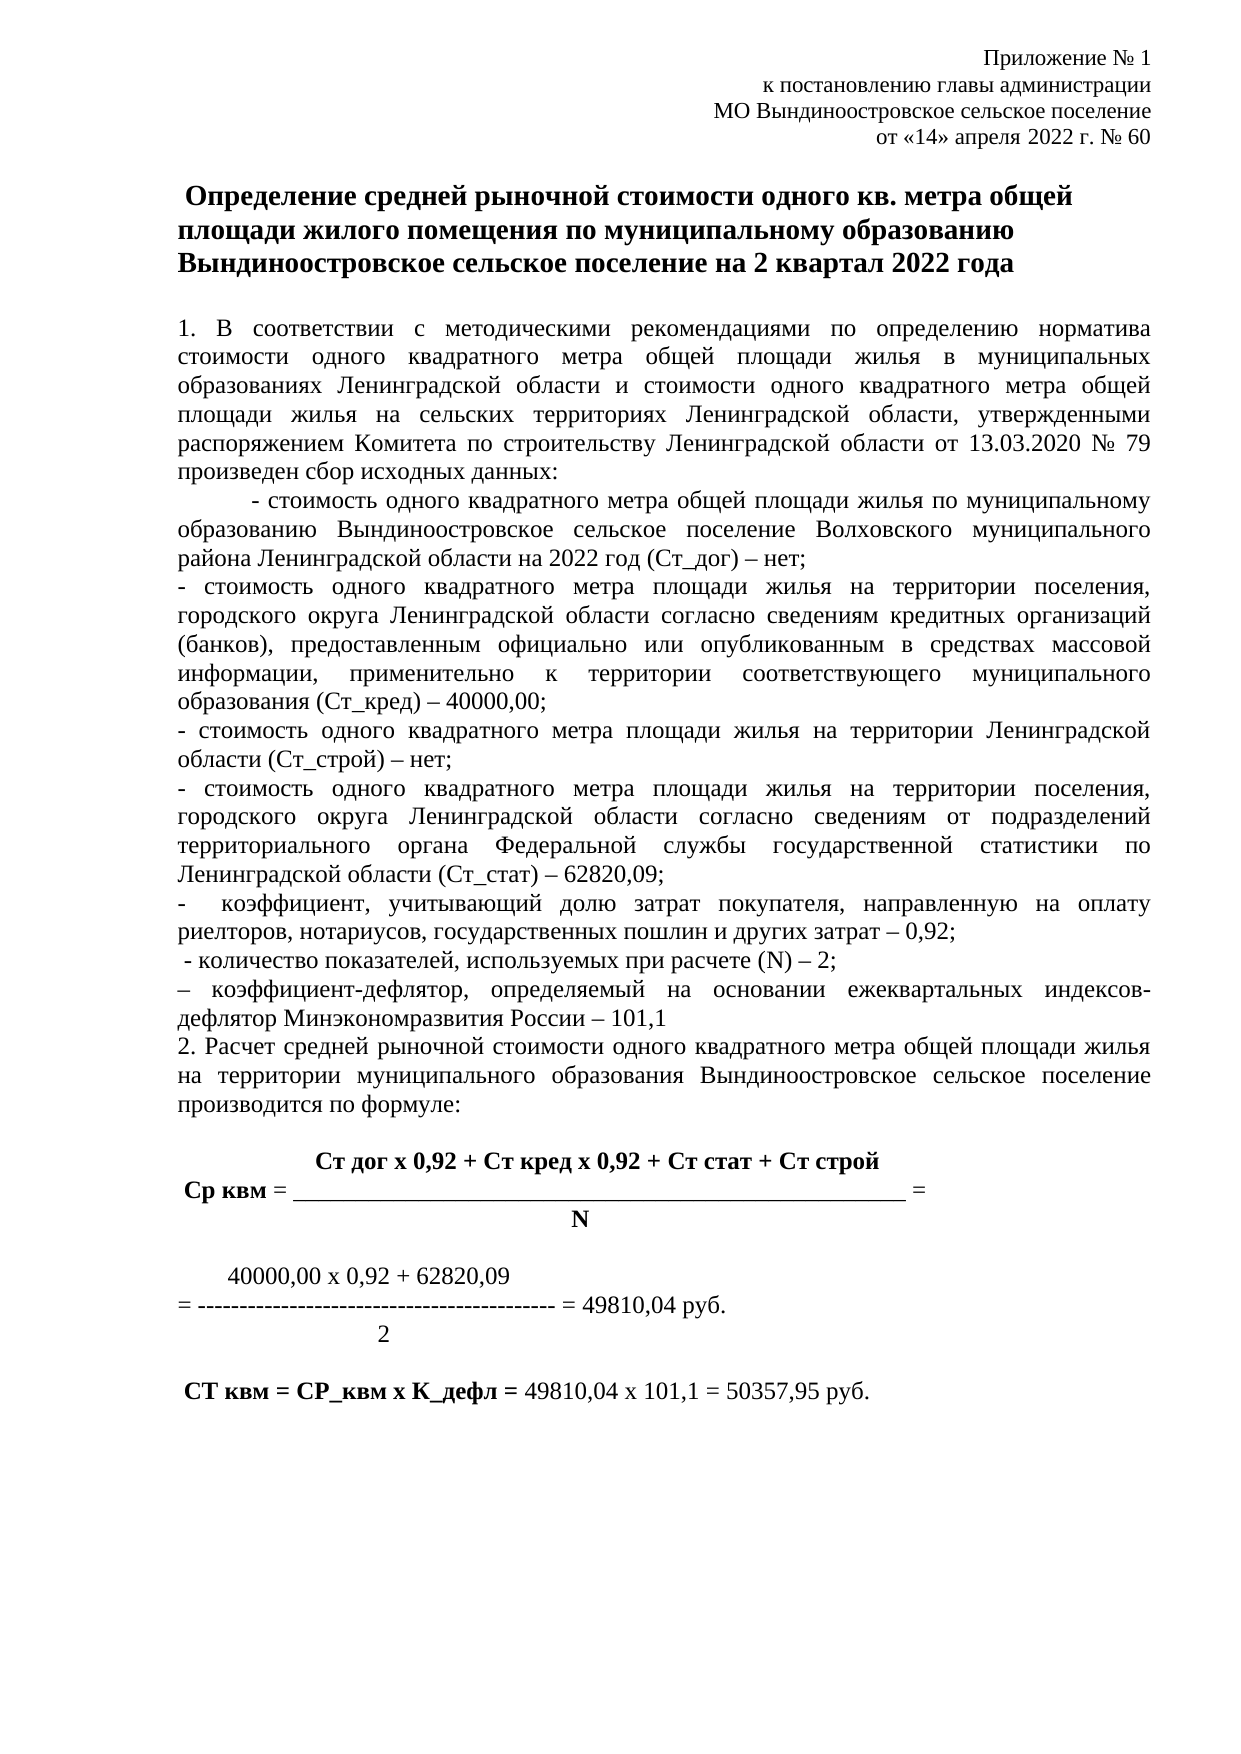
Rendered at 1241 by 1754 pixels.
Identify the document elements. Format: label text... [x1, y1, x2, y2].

text - стоимость одного квадратного метра общей площади жилья по муниципальному образованию Вындиноостровское сельское поселение Волховского муниципального района Ленинградской области на 2022 год (Ст_дог) – нет; [177, 485, 1152, 571]
text Приложение № 1 [177, 44, 1152, 71]
text 1. В соответствии с методическими рекомендациями по определению норматива стоимости одного квадратного метра общей площади жилья в муниципальных образованиях Ленинградской области и стоимости одного квадратного метра общей площади жилья на сельских территориях Ленинградской области, утвержденными распоряжением Комитета по строительству Ленинградской области от 13.03.2020 № 79 произведен сбор исходных данных: [177, 313, 1152, 485]
text Ст дог х 0,92 + Ст кред х 0,92 + Ст стат + Ст строй [177, 1146, 1152, 1175]
text = ------------------------------------------- = 49810,04 руб. [177, 1290, 1152, 1319]
text - коэффициент, учитывающий долю затрат покупателя, направленную на оплату риелторов, нотариусов, государственных пошлин и других затрат – 0,92; [177, 888, 1152, 945]
text - стоимость одного квадратного метра площади жилья на территории Ленинградской области (Ст_строй) – нет; [177, 715, 1152, 773]
text Ср квм = _________________________________________________ = [177, 1175, 1152, 1204]
text N [177, 1204, 1152, 1233]
text от «14» апреля 2022 г. № 60 [177, 123, 1152, 150]
text Определение средней рыночной стоимости одного кв. метра общей площади жилого помещения по муниципальному образованию Вындиноостровское сельское поселение на 2 квартал 2022 года [177, 178, 1152, 279]
text СТ квм = СР_квм х К_дефл = 49810,04 х 101,1 = 50357,95 руб. [177, 1376, 1152, 1405]
text 2 [177, 1319, 1152, 1348]
text 40000,00 х 0,92 + 62820,09 [177, 1261, 1152, 1290]
text - количество показателей, используемых при расчете (N) – 2; [177, 945, 1152, 974]
text - стоимость одного квадратного метра площади жилья на территории поселения, городского округа Ленинградской области согласно сведениям от подразделений территориального органа Федеральной службы государственной статистики по Ленинградской области (Ст_стат) – 62820,09; [177, 773, 1152, 888]
text 2. Расчет средней рыночной стоимости одного квадратного метра общей площади жилья на территории муниципального образования Вындиноостровское сельское поселение производится по формуле: [177, 1031, 1152, 1118]
text МО Вындиноостровское сельское поселение [177, 97, 1152, 123]
text – коэффициент-дефлятор, определяемый на основании ежеквартальных индексов-дефлятор Минэкономразвития России – 101,1 [177, 974, 1152, 1031]
text - стоимость одного квадратного метра площади жилья на территории поселения, городского округа Ленинградской области согласно сведениям кредитных организаций (банков), предоставленным официально или опубликованным в средствах массовой информации, применительно к территории соответствующего муниципального образования (Ст_кред) – 40000,00; [177, 571, 1152, 715]
text к постановлению главы администрации [177, 71, 1152, 97]
